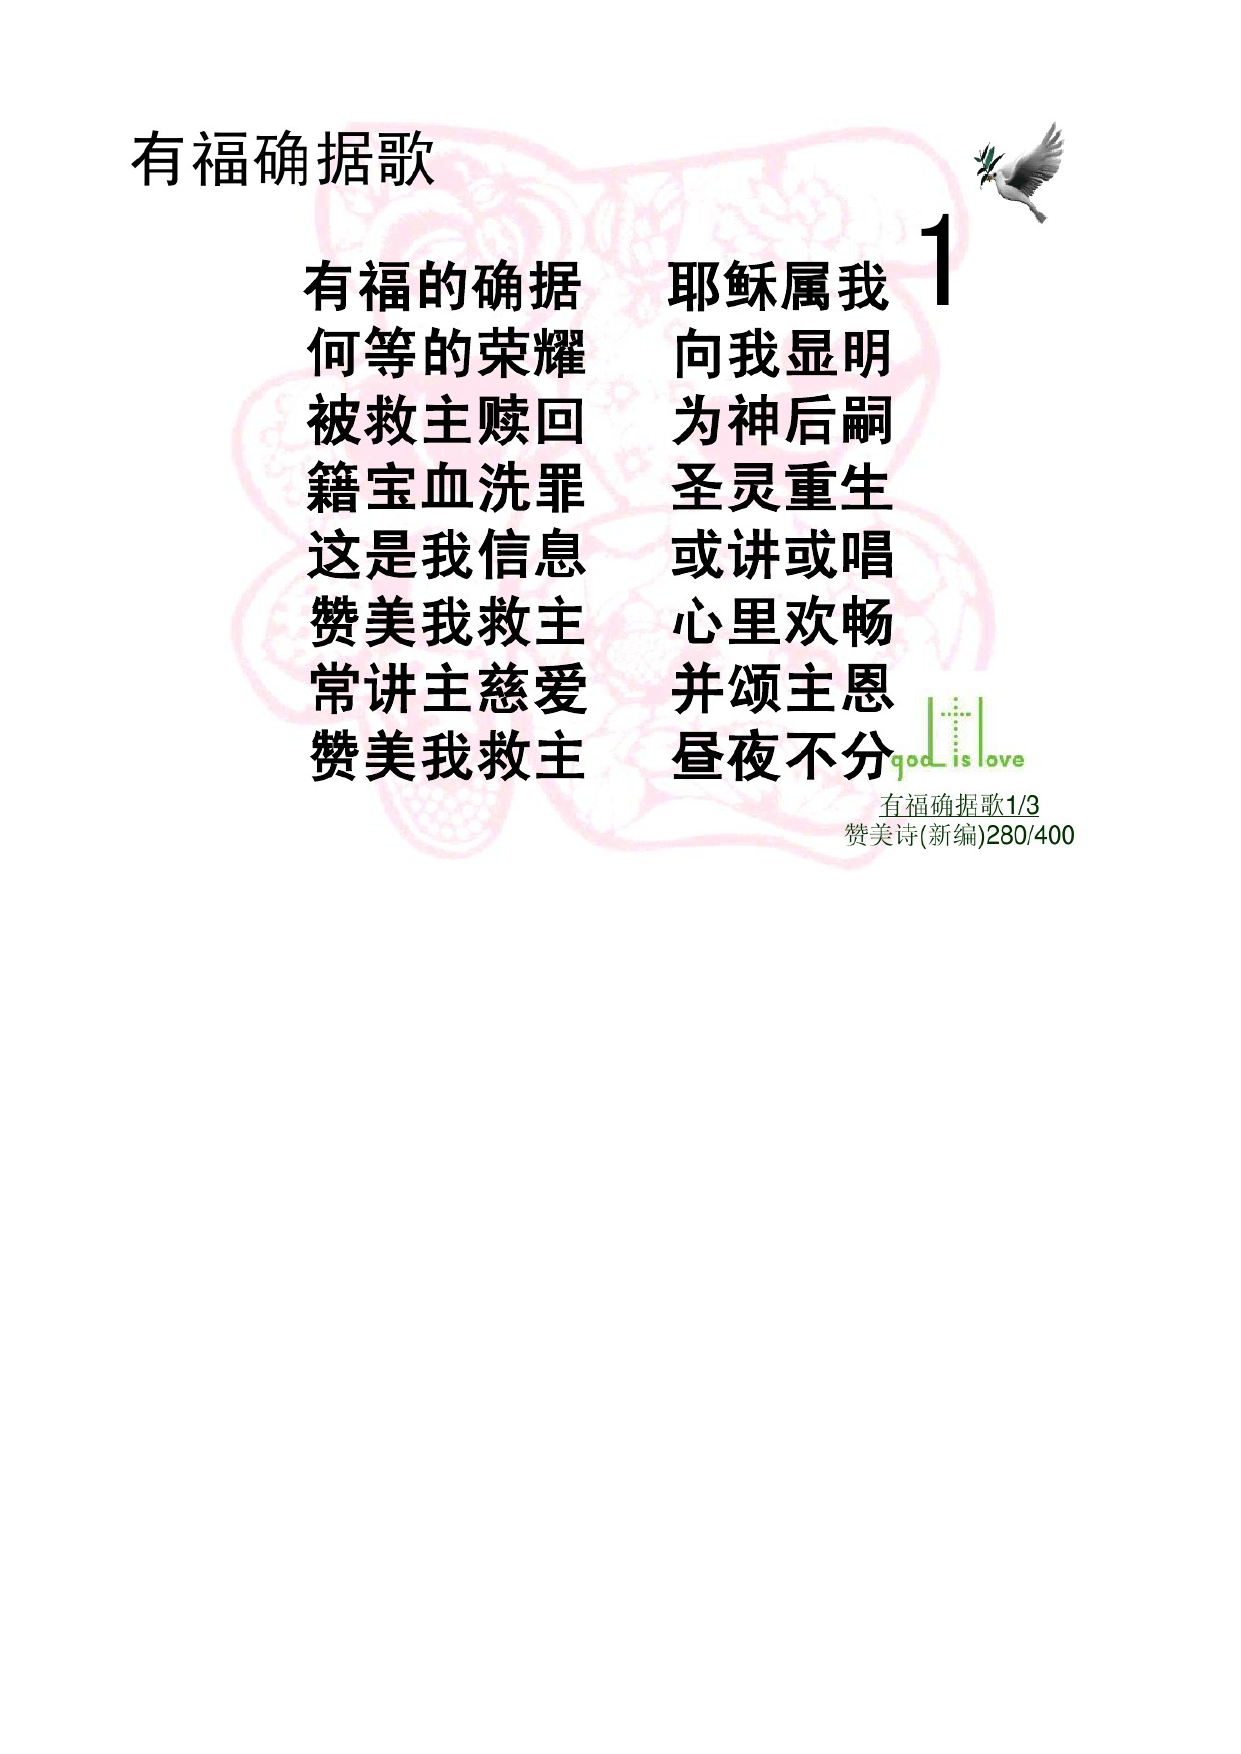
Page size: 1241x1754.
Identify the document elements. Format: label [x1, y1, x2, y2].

picture [118, 118, 1123, 872]
